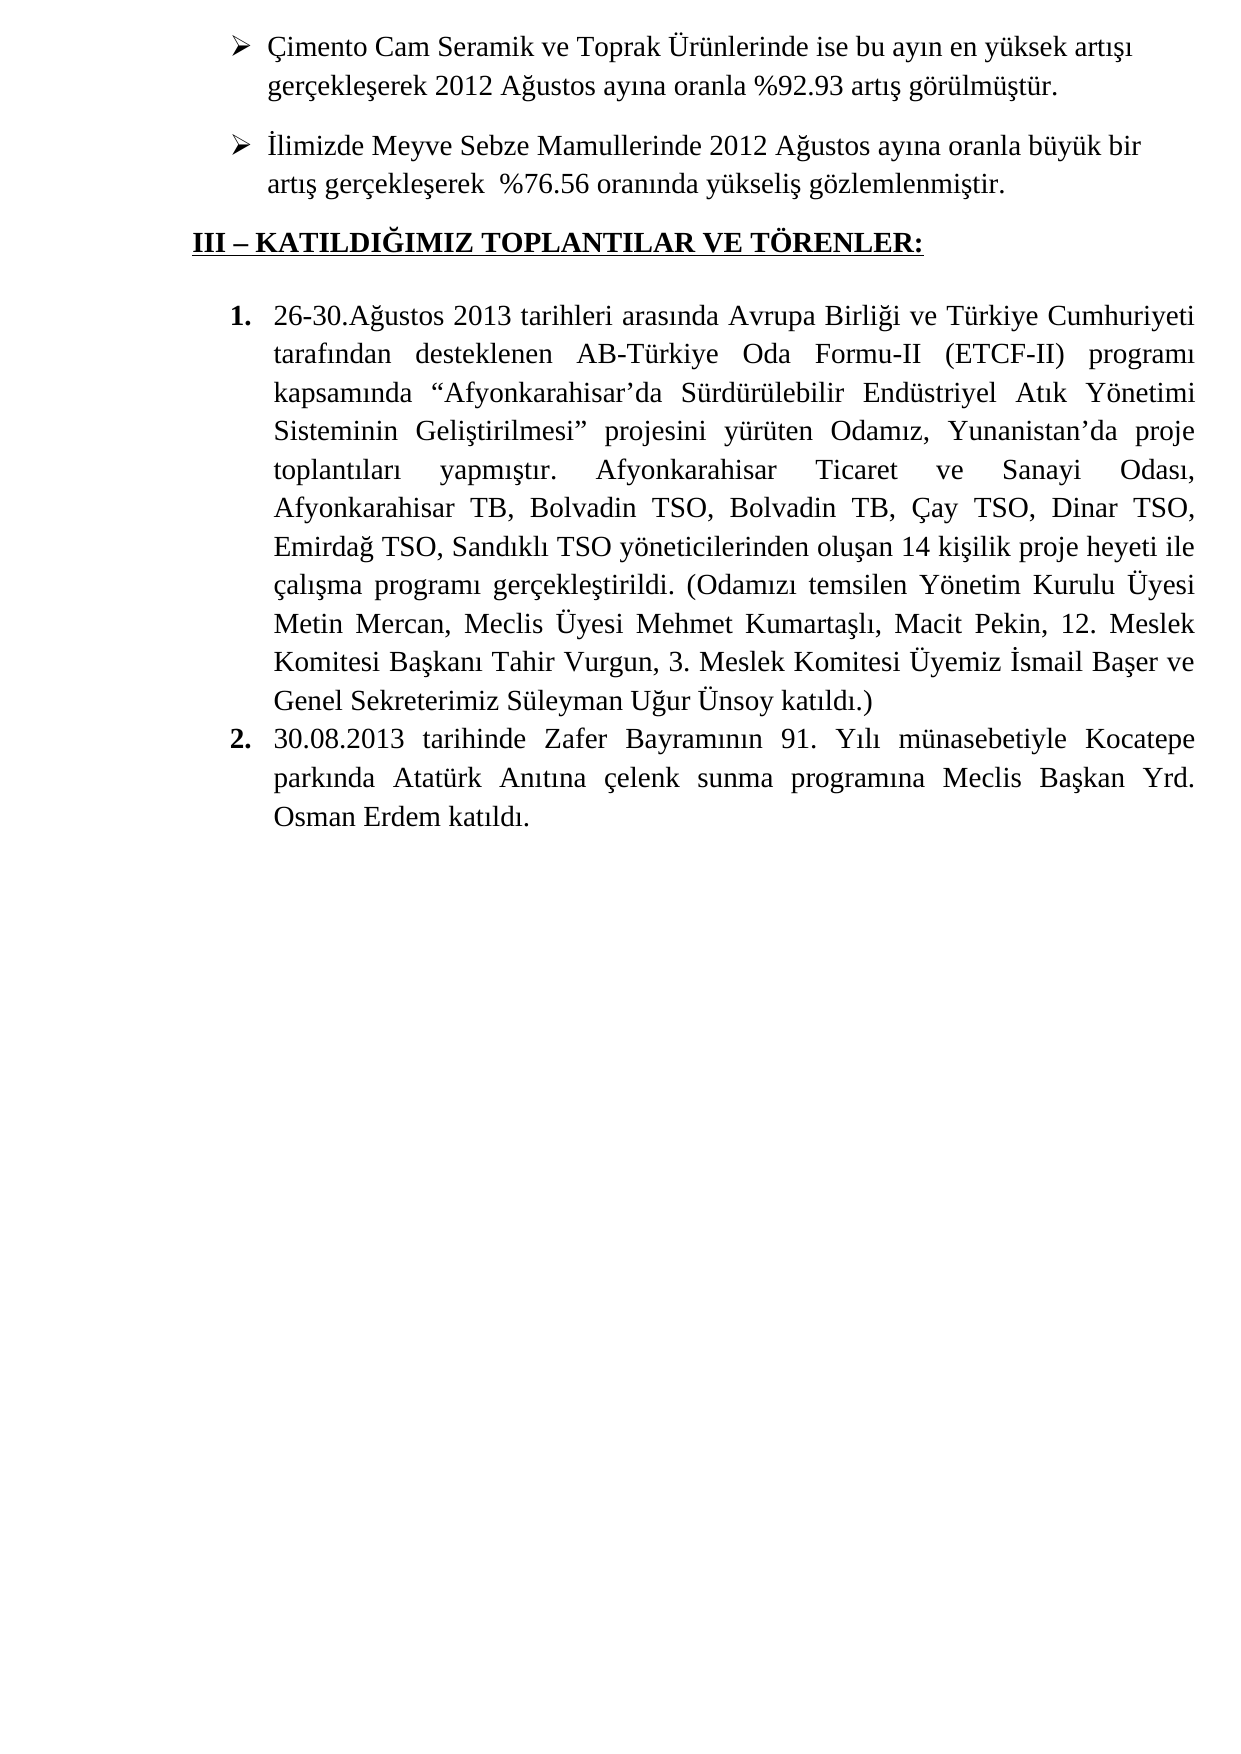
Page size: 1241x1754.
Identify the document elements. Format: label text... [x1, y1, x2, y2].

list Çimento Cam Seramik ve Toprak Ürünlerinde ise bu ayın en yüksek artışı gerçekleşerek 2012 Ağustos ayına oranla %92.93 artış görülmüştür. [229, 29, 1196, 102]
list 26-30.Ağustos 2013 tarihleri arasında Avrupa Birliği ve Türkiye Cumhuriyeti tarafından desteklenen AB-Türkiye Oda Formu-II (ETCF-II) programı kapsamında “Afyonkarahisar’da Sürdürülebilir Endüstriyel Atık Yönetimi Sisteminin Geliştirilmesi” projesini yürüten Odamız, Yunanistan’da proje toplantıları yapmıştır. Afyonkarahisar Ticaret ve Sanayi Odası, Afyonkarahisar TB, Bolvadin TSO, Bolvadin TB, Çay TSO, Dinar TSO, Emirdağ TSO, Sandıklı TSO yöneticilerinden oluşan 14 kişilik proje heyeti ile çalışma programı gerçekleştirildi. (Odamızı temsilen Yönetim Kurulu Üyesi Metin Mercan, Meclis Üyesi Mehmet Kumartaşlı, Macit Pekin, 12. Meslek Komitesi Başkanı Tahir Vurgun, 3. Meslek Komitesi Üyemiz İsmail Başer ve Genel Sekreterimiz Süleyman Uğur Ünsoy katıldı.) [229, 298, 1196, 717]
list 30.08.2013 tarihinde Zafer Bayramının 91. Yılı münasebetiyle Kocatepe parkında Atatürk Anıtına çelenk sunma programına Meclis Başkan Yrd. Osman Erdem katıldı. [229, 722, 1196, 832]
list İlimizde Meyve Sebze Mamullerinde 2012 Ağustos ayına oranla büyük bir artış gerçekleşerek %76.56 oranında yükseliş gözlemlenmiştir. [229, 128, 1196, 200]
text III – KATILDIĞIMIZ TOPLANTILAR VE TÖRENLER: [192, 226, 1196, 259]
